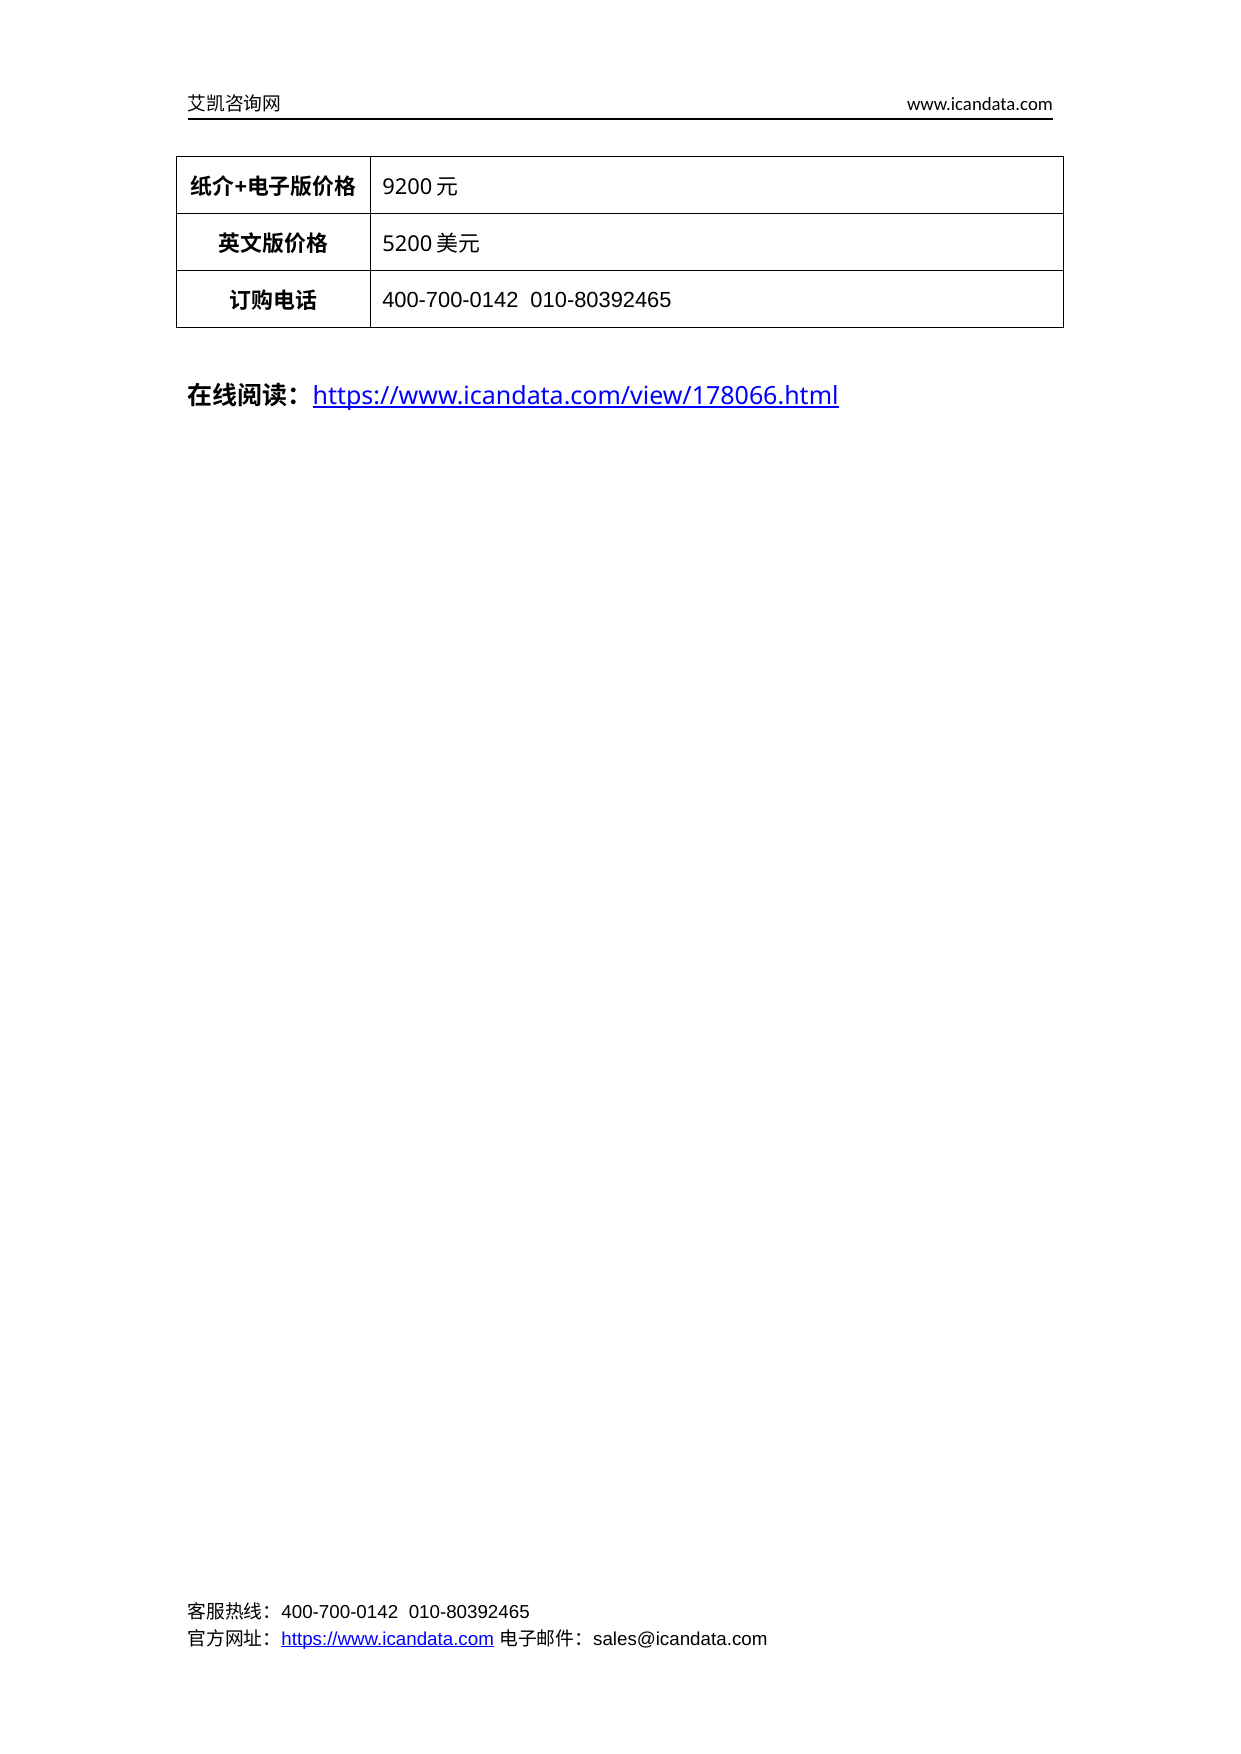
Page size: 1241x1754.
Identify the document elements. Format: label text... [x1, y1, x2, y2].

text 在线阅读：https://www.icandata.com/view/178066.html [187, 361, 1053, 426]
table_cell 9200元 [371, 157, 1063, 213]
table_cell 5200美元 [371, 214, 1063, 270]
table_cell 纸介+电子版价格 [177, 157, 370, 213]
table_cell 400-700-0142 010-80392465 [371, 271, 1063, 327]
table_cell 英文版价格 [177, 214, 370, 270]
table_cell 订购电话 [177, 271, 370, 327]
